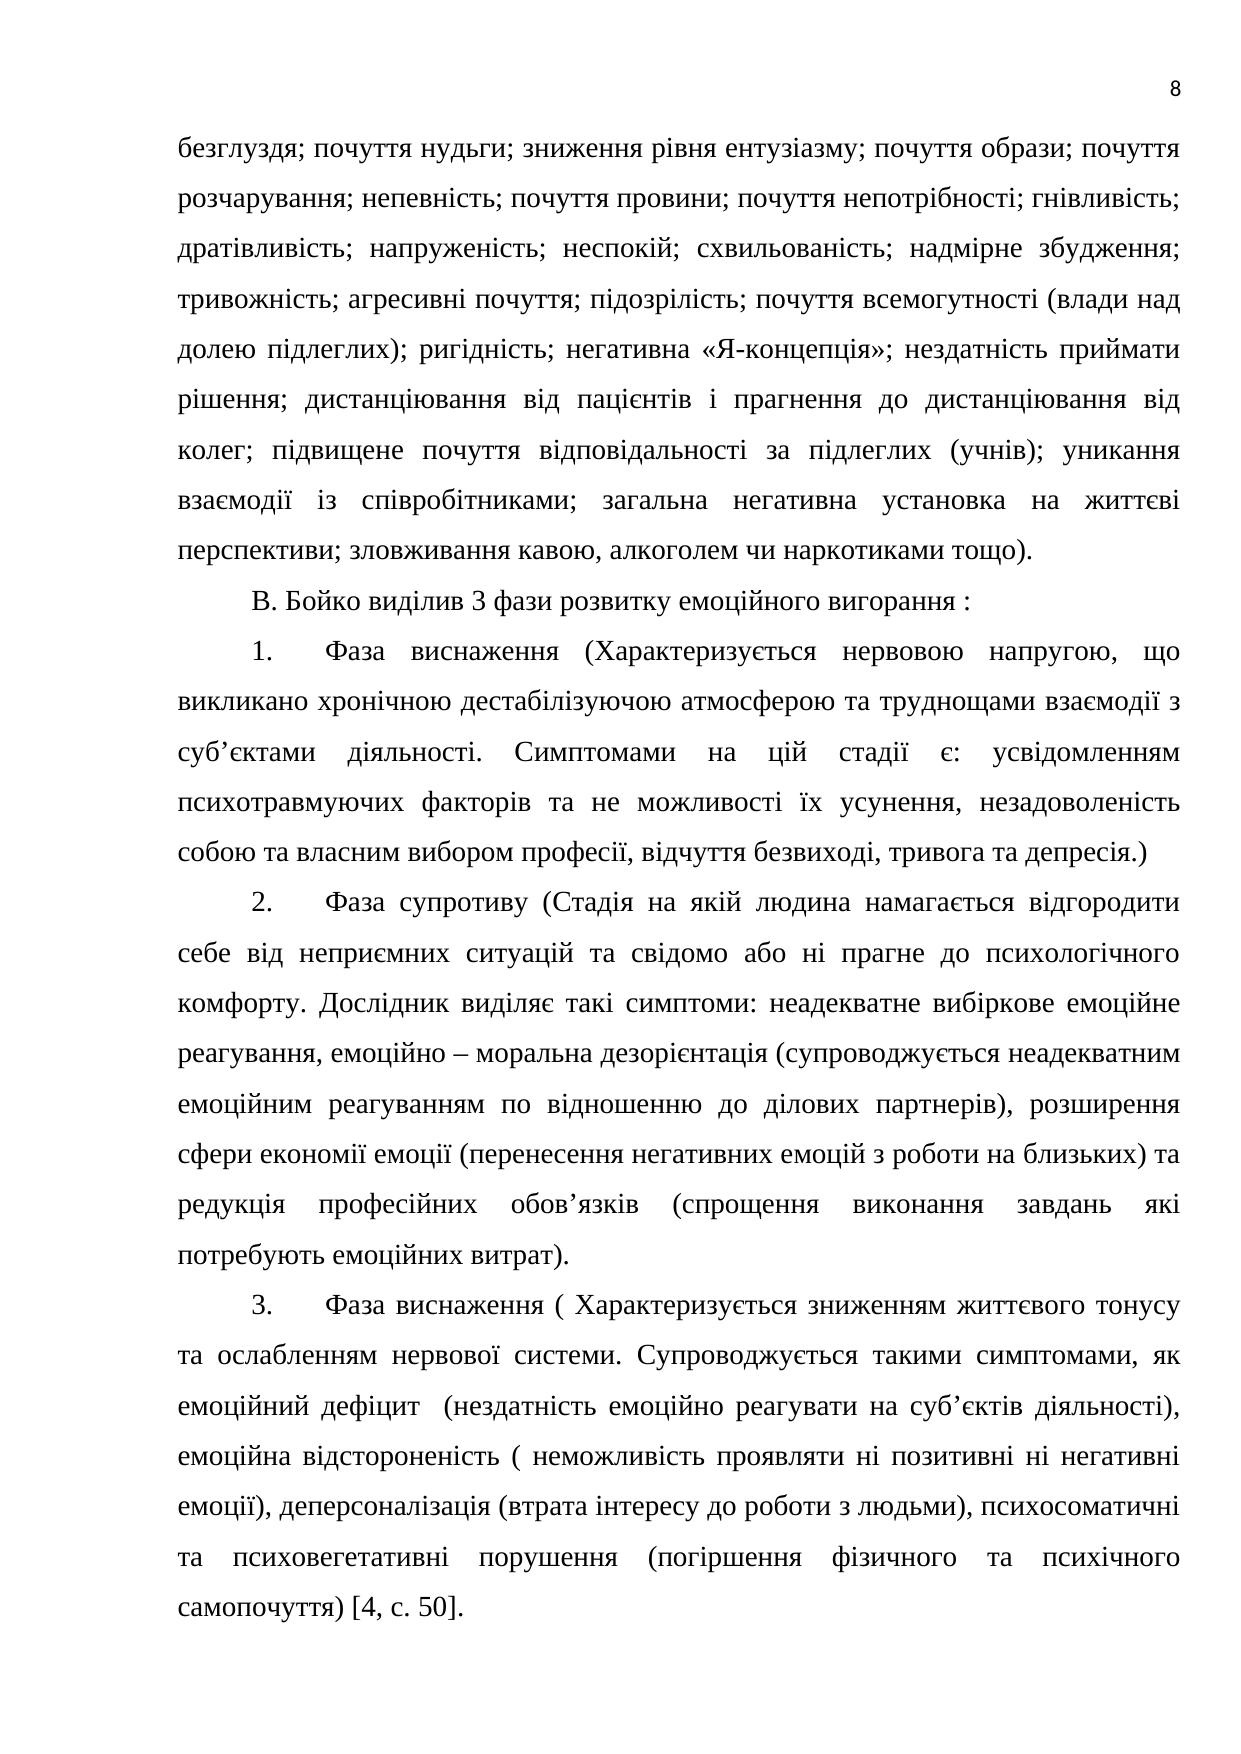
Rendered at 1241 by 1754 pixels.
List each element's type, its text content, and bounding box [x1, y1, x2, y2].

list Фаза виснаження (Характеризується нервовою напругою, що викликано хронічною дестабілізуючою атмосферою та труднощами взаємодії з суб’єктами діяльності. Симптомами на цій стадії є: усвідомленням психотравмуючих факторів та не можливості їх усунення, незадоволеність собою та власним вибором професії, відчуття безвиході, тривога та депресія.) [177, 633, 1181, 868]
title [177, 130, 1181, 566]
list Фаза супротиву (Стадія на якій людина намагається відгородити себе від неприємних ситуацій та свідомо або ні прагне до психологічного комфорту. Дослідник виділяє такі симптоми: неадекватне вибіркове емоційне реагування, емоційно – моральна дезорієнтація (супроводжується неадекватним емоційним реагуванням по відношенню до ділових партнерів), розширення сфери економії емоції (перенесення негативних емоцій з роботи на близьких) та редукція професійних обов’язків (спрощення виконання завдань які потребують емоційних витрат). [177, 884, 1181, 1270]
list Фаза виснаження ( Характеризується зниженням життєвого тонусу та ослабленням нервової системи. Супроводжується такими симптомами, як емоційний дефіцит (нездатність емоційно реагувати на суб’єктів діяльності), емоційна відстороненість ( неможливість проявляти ні позитивні ні негативні емоції), деперсоналізація (втрата інтересу до роботи з людьми), психосоматичні та психовегетативні порушення (погіршення фізичного та психічного самопочуття) [4, с. 50]. [177, 1287, 1181, 1622]
title В. Бойко виділив 3 фази розвитку емоційного вигорання : [177, 583, 1181, 616]
